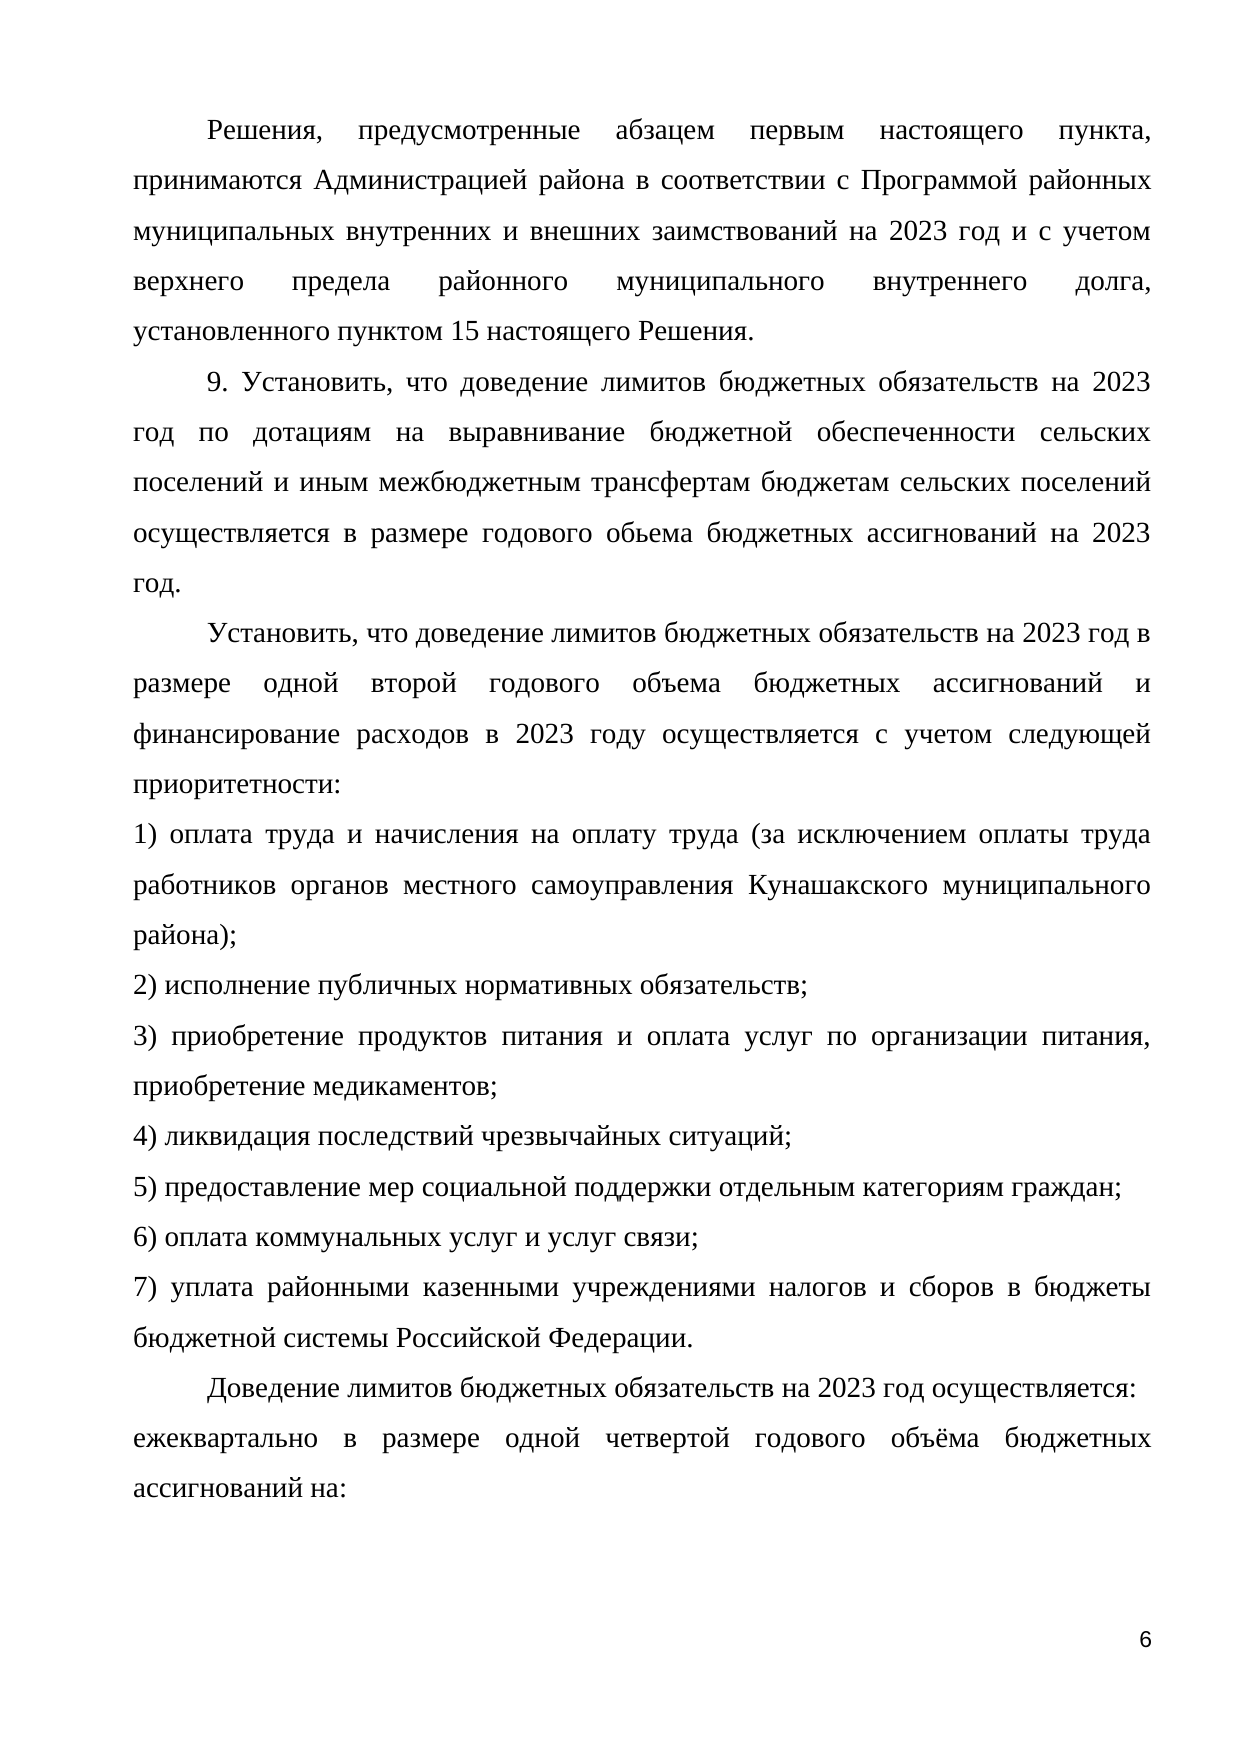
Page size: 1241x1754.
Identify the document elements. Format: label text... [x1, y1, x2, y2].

text Доведение лимитов бюджетных обязательств на 2023 год осуществляется: [133, 1370, 1152, 1403]
text 3) приобретение продуктов питания и оплата услуг по организации питания, приобретение медикаментов; [133, 1018, 1152, 1102]
text 9. Установить, что доведение лимитов бюджетных обязательств на 2023 год по дотациям на выравнивание бюджетной обеспеченности сельских поселений и иным межбюджетным трансфертам бюджетам сельских поселений осуществляется в размере годового обьема бюджетных ассигнований на 2023 год. [133, 364, 1152, 598]
text Решения, предусмотренные абзацем первым настоящего пункта, принимаются Администрацией района в соответствии с Программой районных муниципальных внутренних и внешних заимствований на 2023 год и с учетом верхнего предела районного муниципального внутреннего долга, установленного пунктом 15 настоящего Решения. [133, 112, 1152, 347]
text Установить, что доведение лимитов бюджетных обязательств на 2023 год в размере одной второй годового объема бюджетных ассигнований и финансирование расходов в 2023 году осуществляется с учетом следующей приоритетности: [133, 615, 1152, 800]
text 1) оплата труда и начисления на оплату труда (за исключением оплаты труда работников органов местного самоуправления Кунашакского муниципального района); [133, 817, 1152, 951]
text 6) оплата коммунальных услуг и услуг связи; [133, 1219, 1152, 1253]
text ежеквартально в размере одной четвертой годового объёма бюджетных ассигнований на: [133, 1420, 1152, 1504]
text 7) уплата районными казенными учреждениями налогов и сборов в бюджеты бюджетной системы Российской Федерации. [133, 1269, 1152, 1353]
text 5) предоставление мер социальной поддержки отдельным категориям граждан; [133, 1169, 1152, 1202]
text 4) ликвидация последствий чрезвычайных ситуаций; [133, 1118, 1152, 1152]
text 2) исполнение публичных нормативных обязательств; [133, 967, 1152, 1001]
